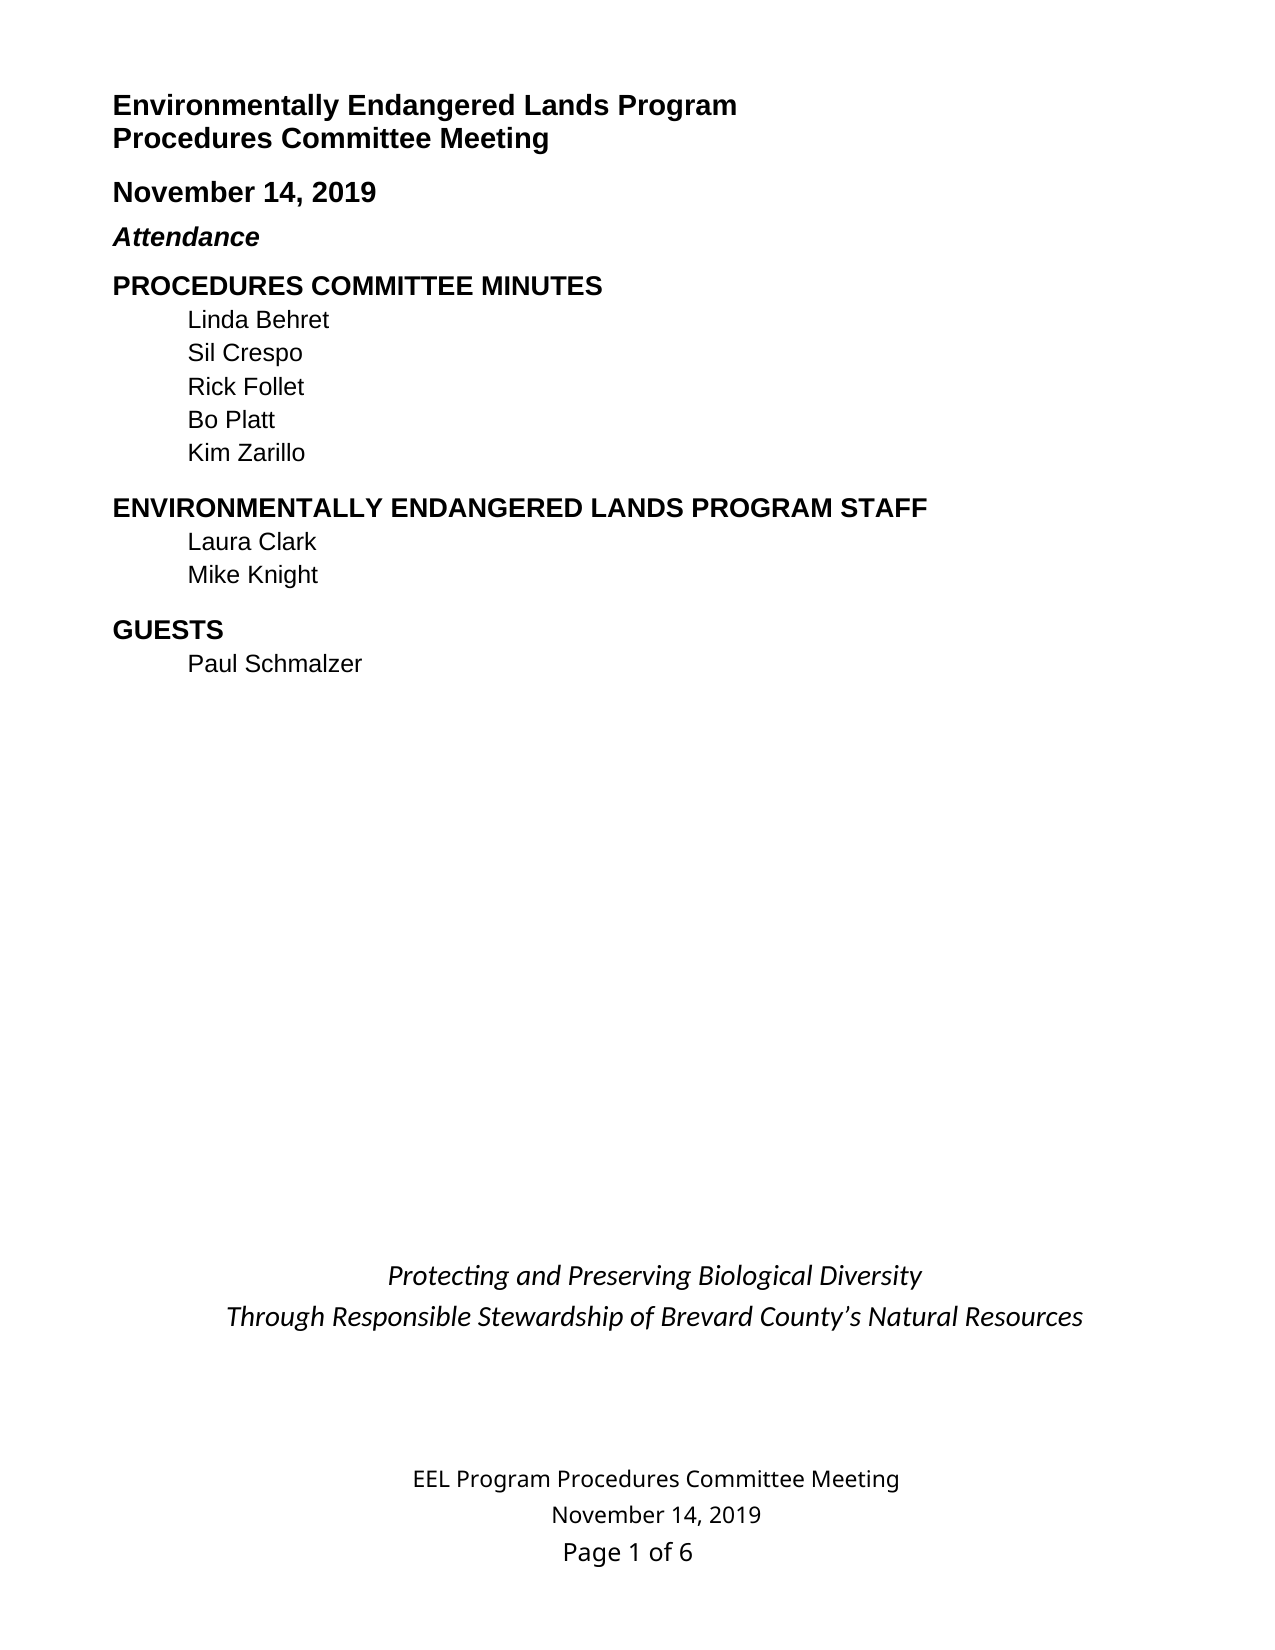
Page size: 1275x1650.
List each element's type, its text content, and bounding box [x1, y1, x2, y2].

list Laura Clark [150, 527, 1200, 556]
list Paul Schmalzer [150, 649, 1200, 678]
subtitle November 14, 2019 [112, 175, 1200, 209]
list Kim Zarillo [150, 438, 1200, 467]
subtitle ENVIRONMENTALLY ENDANGERED LANDS PROGRAM STAFF [112, 492, 1200, 523]
list Linda Behret [150, 305, 1200, 334]
list Mike Knight [150, 560, 1200, 589]
subtitle GUESTS [112, 614, 1200, 645]
text Protecting and Preserving Biological Diversity Through Responsible Stewardship of Brevard County’s Natural Resources [112, 1257, 1200, 1334]
list Bo Platt [150, 404, 1200, 433]
subtitle Attendance [112, 221, 1200, 253]
subtitle Environmentally Endangered Lands Program Procedures Committee Meeting [112, 87, 1200, 154]
subtitle PROCEDURES COMMITTEE MINUTES [112, 270, 1200, 301]
list Sil Crespo [150, 338, 1200, 367]
list Rick Follet [150, 371, 1200, 400]
